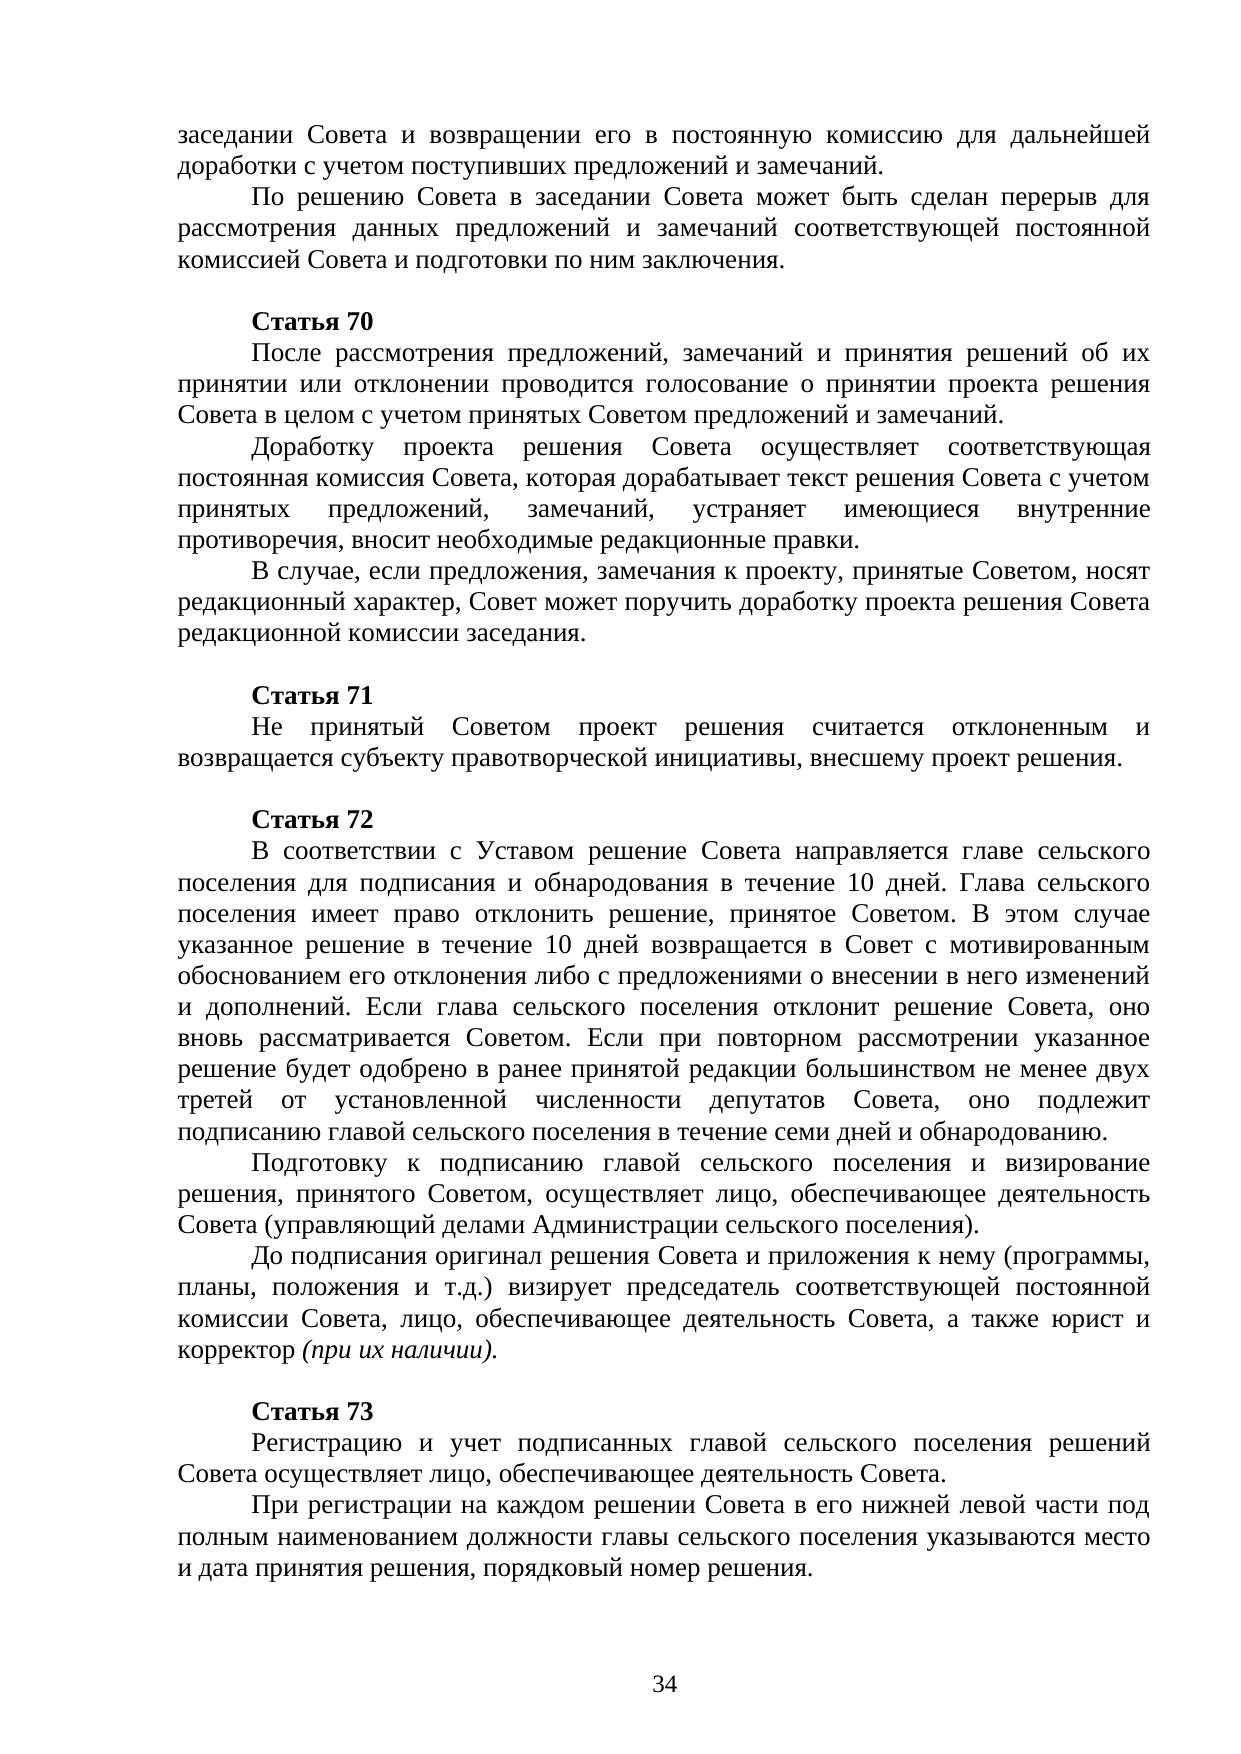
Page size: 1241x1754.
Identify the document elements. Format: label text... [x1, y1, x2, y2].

text Регистрацию и учет подписанных главой сельского поселения решений Совета осуществляет лицо, обеспечивающее деятельность Совета. [177, 1426, 1152, 1488]
text В случае, если предложения, замечания к проекту, принятые Советом, носят редакционный характер, Совет может поручить доработку проекта решения Совета редакционной комиссии заседания. [177, 554, 1152, 648]
text Статья 72 [177, 803, 1152, 834]
text При регистрации на каждом решении Совета в его нижней левой части под полным наименованием должности главы сельского поселения указываются место и дата принятия решения, порядковый номер решения. [177, 1488, 1152, 1582]
text После рассмотрения предложений, замечаний и принятия решений об их принятии или отклонении проводится голосование о принятии проекта решения Совета в целом с учетом принятых Советом предложений и замечаний. [177, 336, 1152, 429]
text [177, 118, 1152, 180]
text Статья 71 [177, 679, 1152, 710]
text Доработку проекта решения Совета осуществляет соответствующая постоянная комиссия Совета, которая дорабатывает текст решения Совета с учетом принятых предложений, замечаний, устраняет имеющиеся внутренние противоречия, вносит необходимые редакционные правки. [177, 429, 1152, 554]
text Статья 73 [177, 1395, 1152, 1426]
text Не принятый Советом проект решения считается отклоненным и возвращается субъекту правотворческой инициативы, внесшему проект решения. [177, 710, 1152, 772]
text По решению Совета в заседании Совета может быть сделан перерыв для рассмотрения данных предложений и замечаний соответствующей постоянной комиссией Совета и подготовки по ним заключения. [177, 180, 1152, 274]
text Подготовку к подписанию главой сельского поселения и визирование решения, принятого Советом, осуществляет лицо, обеспечивающее деятельность Совета (управляющий делами Администрации сельского поселения). [177, 1146, 1152, 1239]
text До подписания оригинал решения Совета и приложения к нему (программы, планы, положения и т.д.) визирует председатель соответствующей постоянной комиссии Совета, лицо, обеспечивающее деятельность Совета, а также юрист и корректор (при их наличии). [177, 1239, 1152, 1364]
text Статья 70 [177, 305, 1152, 336]
text В соответствии с Уставом решение Совета направляется главе сельского поселения для подписания и обнародования в течение 10 дней. Глава сельского поселения имеет право отклонить решение, принятое Советом. В этом случае указанное решение в течение 10 дней возвращается в Совет с мотивированным обоснованием его отклонения либо с предложениями о внесении в него изменений и дополнений. Если глава сельского поселения отклонит решение Совета, оно вновь рассматривается Советом. Если при повторном рассмотрении указанное решение будет одобрено в ранее принятой редакции большинством не менее двух третей от установленной численности депутатов Совета, оно подлежит подписанию главой сельского поселения в течение семи дней и обнародованию. [177, 834, 1152, 1146]
